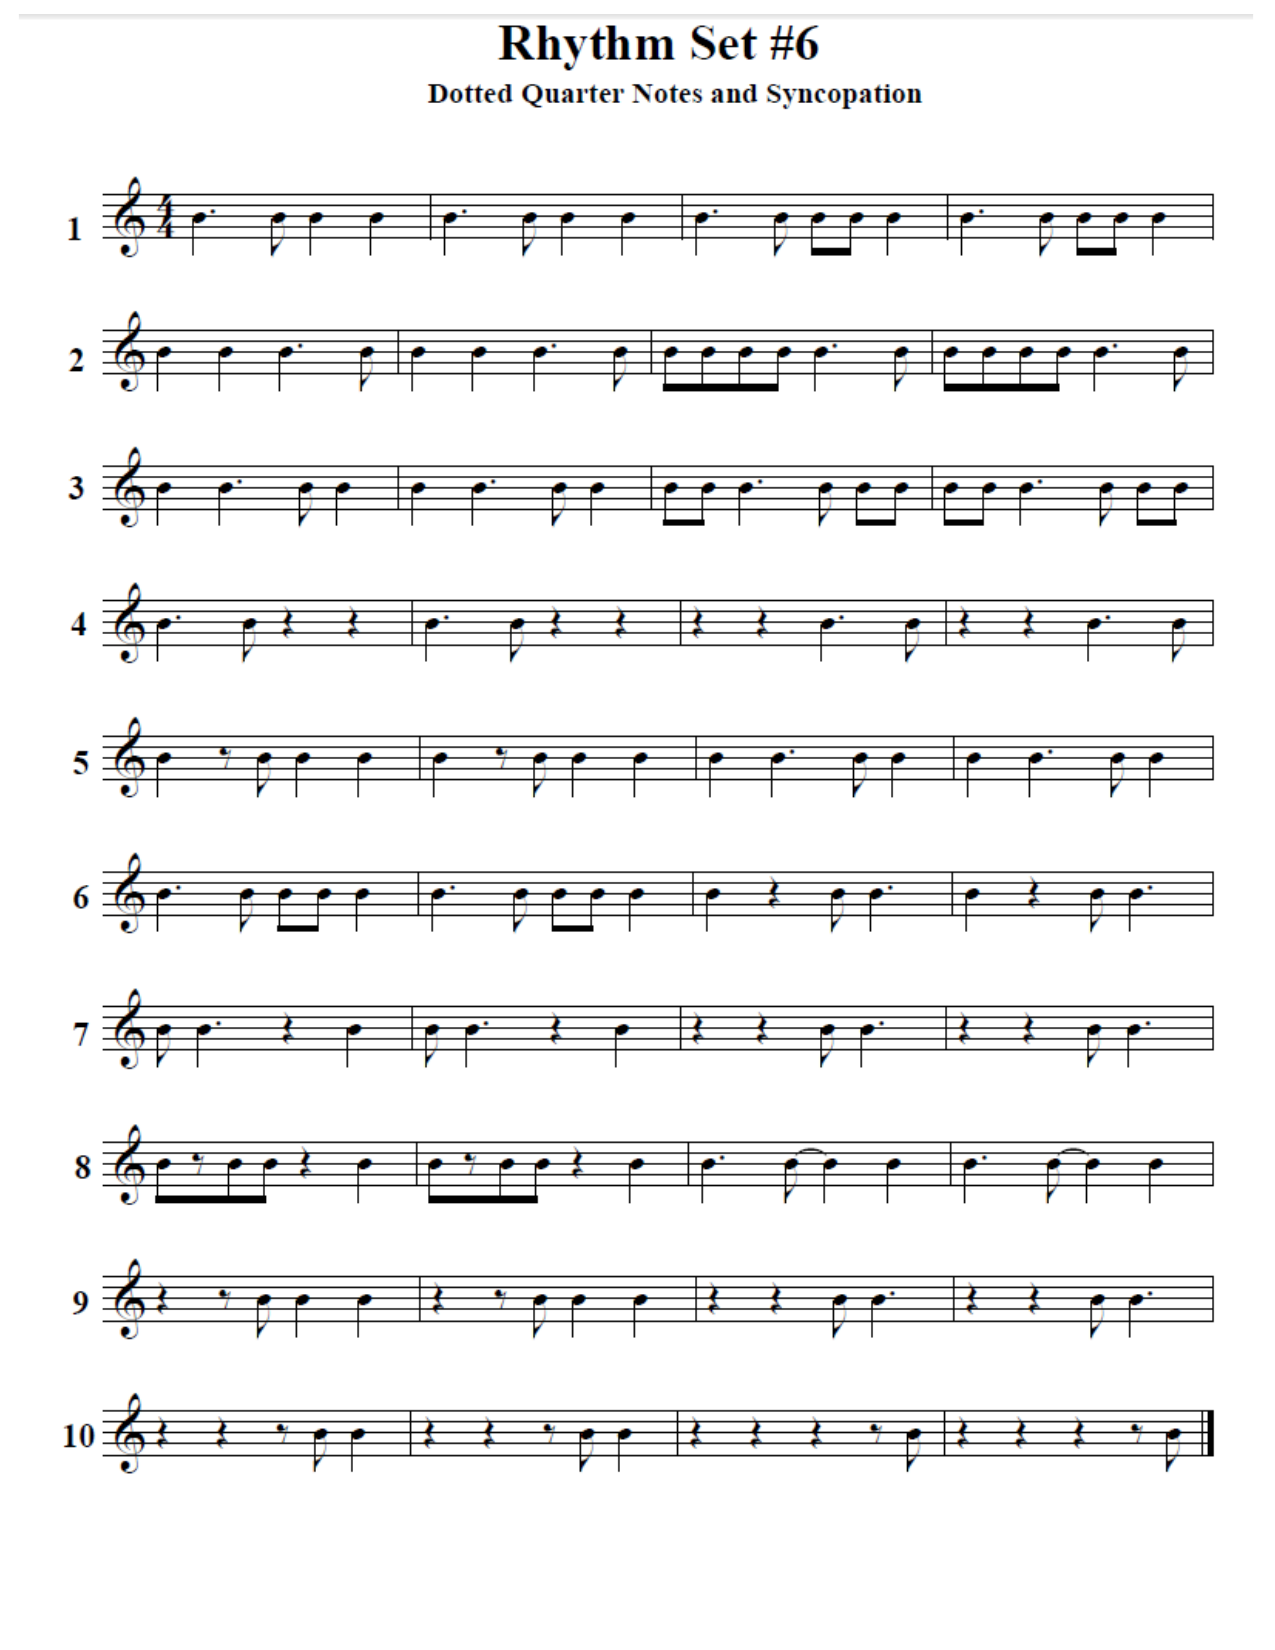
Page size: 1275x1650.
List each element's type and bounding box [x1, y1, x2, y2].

picture [18, 14, 1254, 1491]
